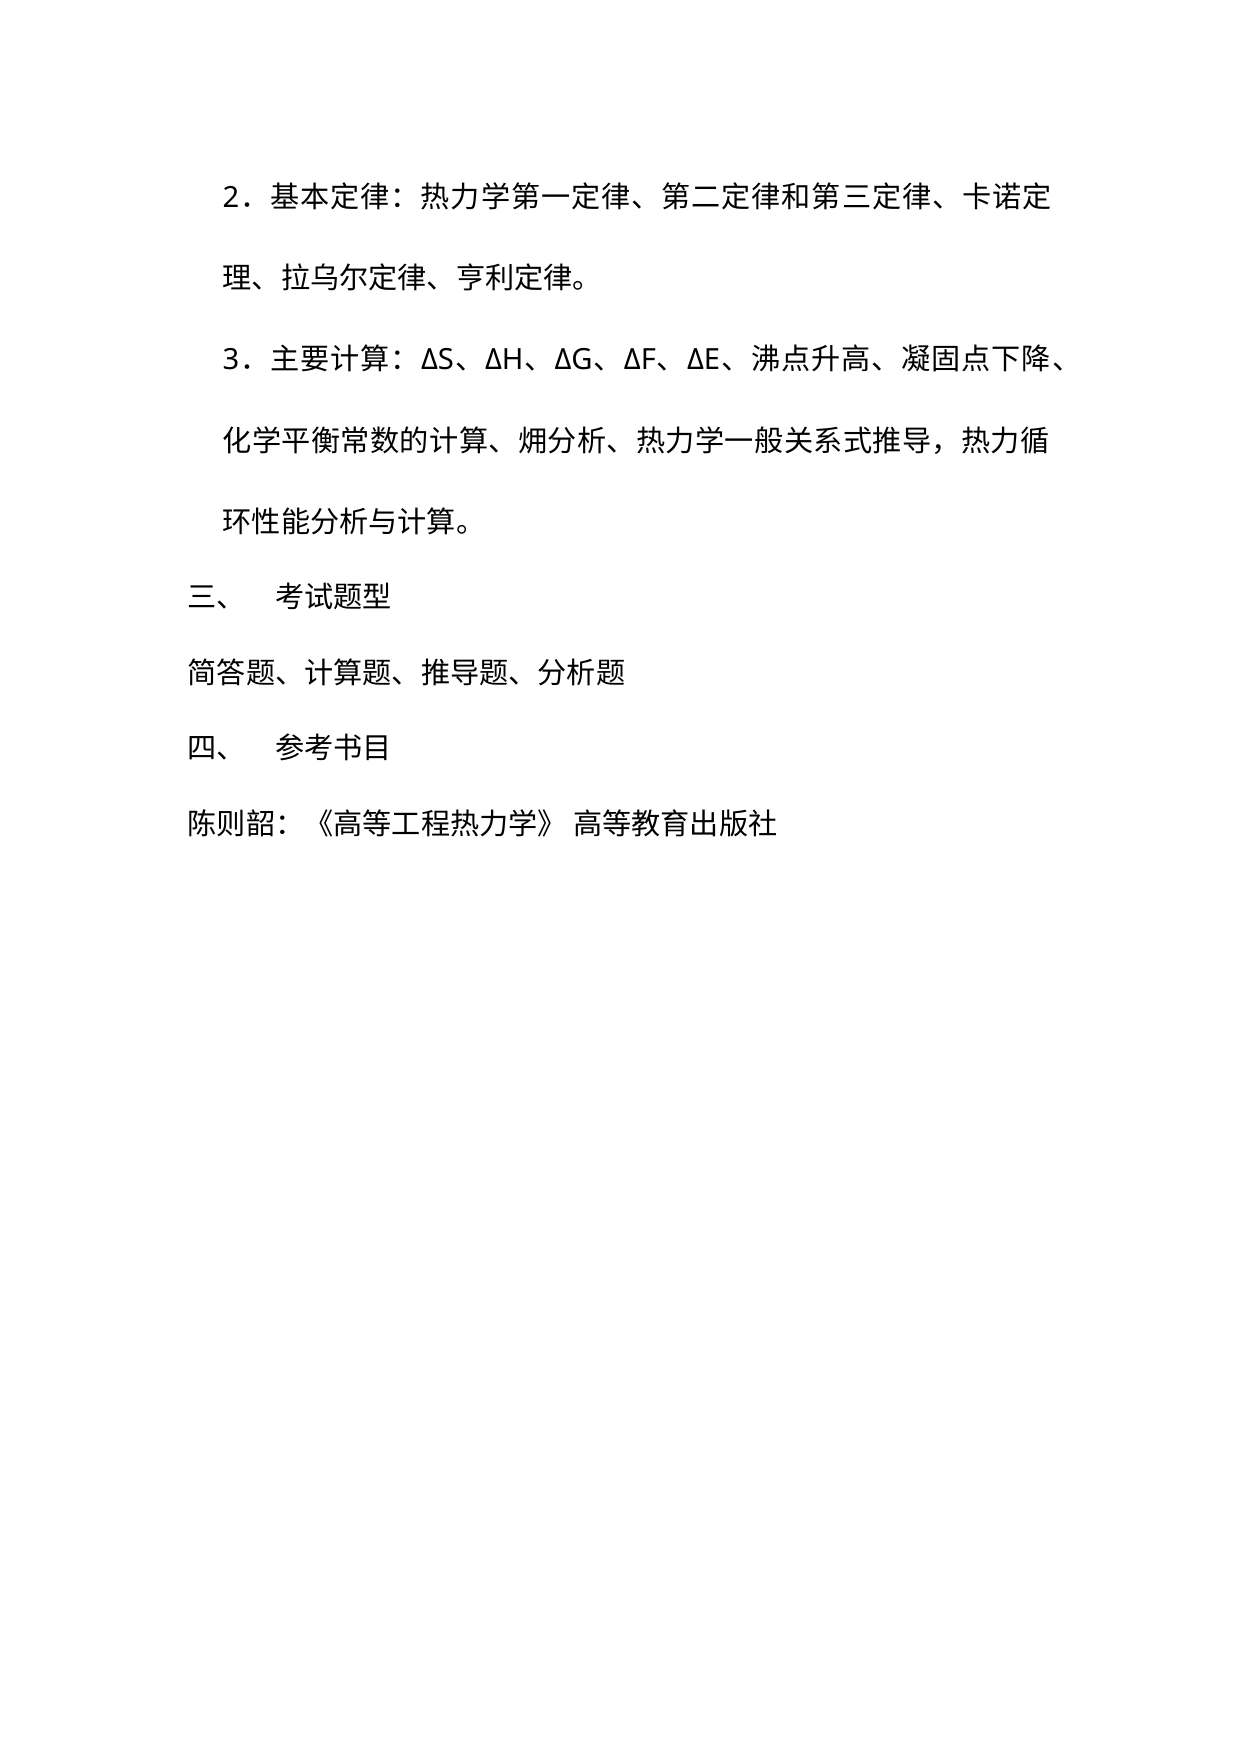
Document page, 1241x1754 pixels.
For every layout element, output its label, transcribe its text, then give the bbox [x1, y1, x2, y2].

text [217, 162, 1053, 552]
text 简答题、计算题、推导题、分析题 [187, 638, 1053, 703]
text 陈则韶：《高等工程热力学》 高等教育出版社 [187, 789, 1053, 854]
text 四、 参考书目 [187, 713, 1053, 778]
text 三、 考试题型 [187, 562, 1053, 627]
